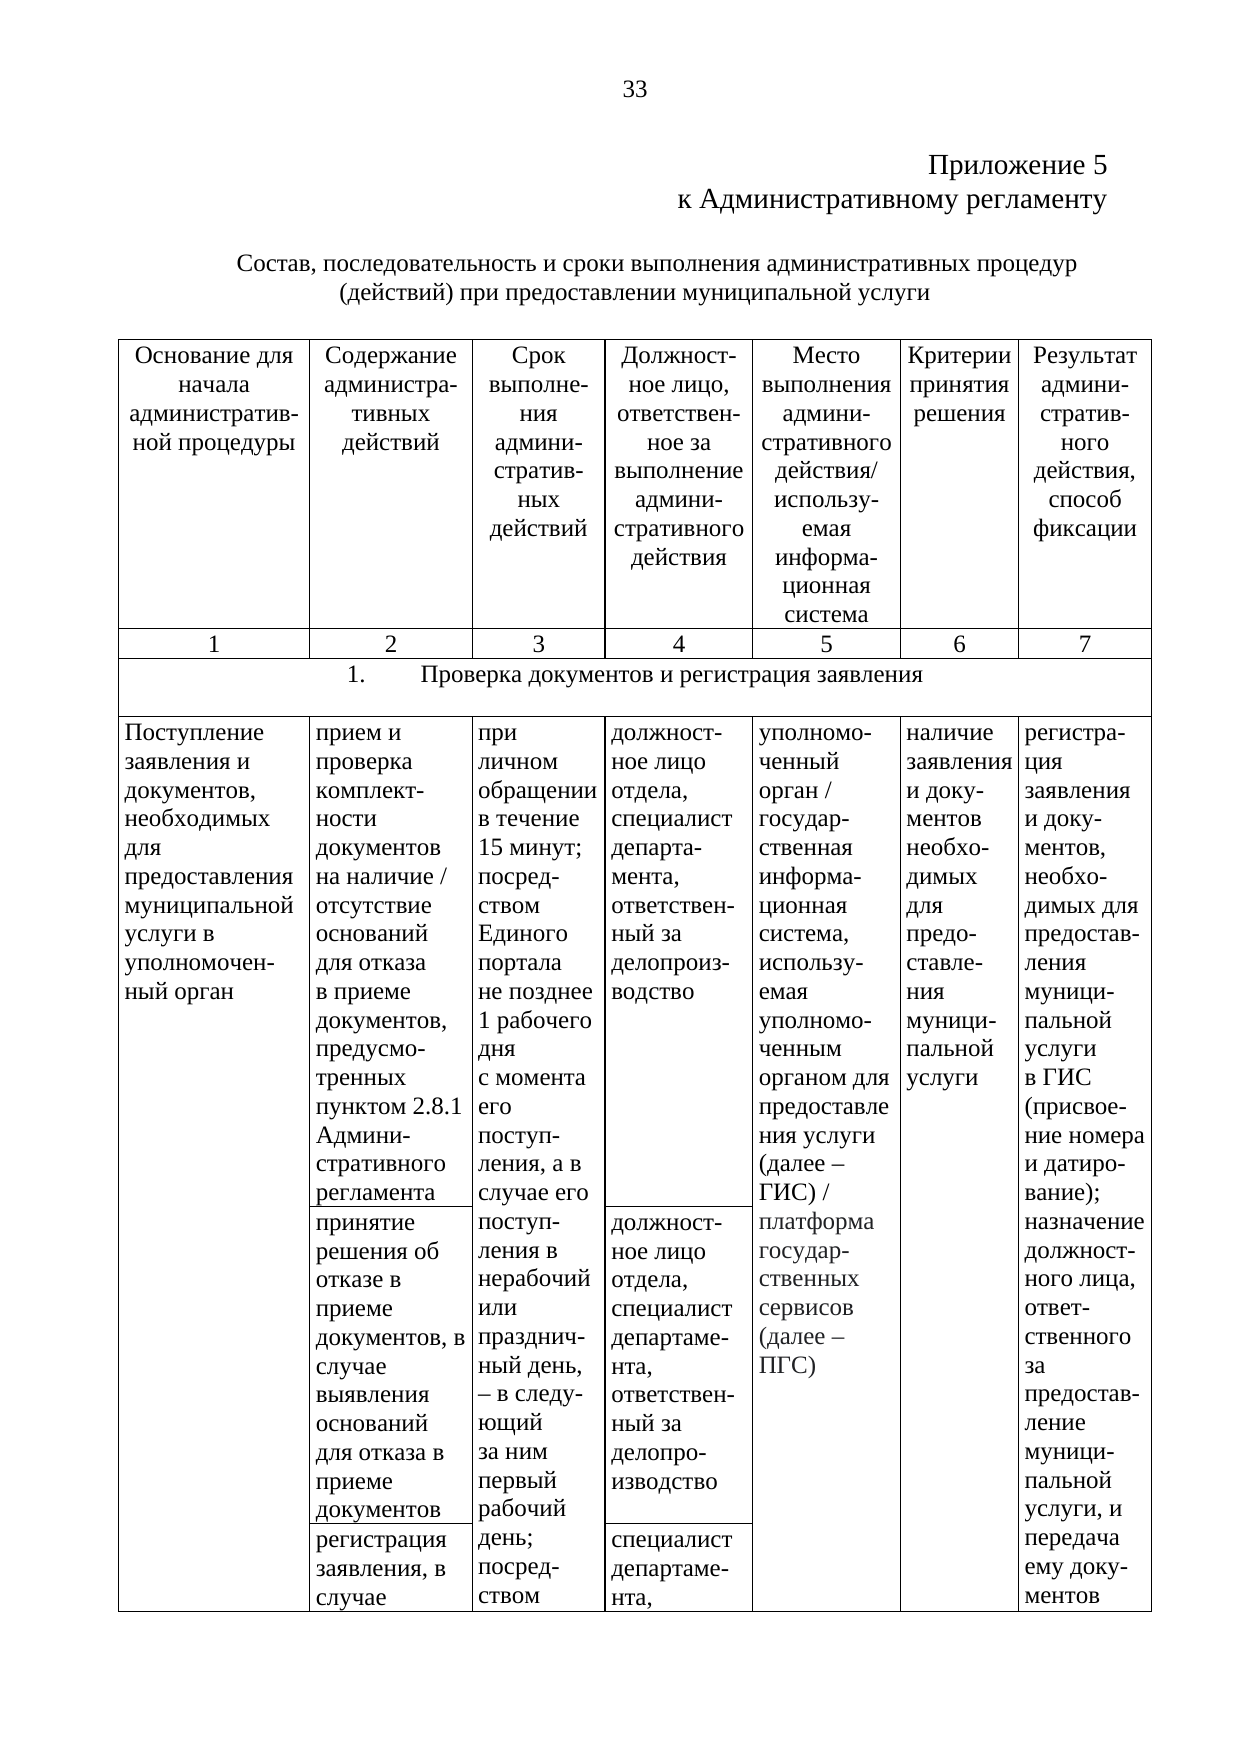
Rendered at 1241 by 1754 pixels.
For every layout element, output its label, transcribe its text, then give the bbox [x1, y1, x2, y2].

table_cell 5 [753, 629, 900, 658]
table_cell 2 [310, 629, 472, 658]
text Состав, последовательность и сроки выполнения административных процедур (действий) при предоставлении муниципальной услуги [162, 248, 1107, 306]
table_cell при личном обращении в течение 15 минут; посред-ством Единого портала не позднее 1 рабочего дня с момента его поступ-ления, а в случае его поступ-ления в нерабочий или празднич-ный день, – в следу-ющий за ним первый рабочий день; посред-ством направ-ления почтой в течение 1 рабочего дня [473, 717, 604, 1611]
text к Административному регламенту [162, 181, 1107, 215]
table_header Должност-ное лицо, ответствен-ное за выполнение админи-стративного действия [606, 340, 752, 628]
table_cell прием и проверка комплект-ности документов на наличие / отсутствие оснований для отказа в приеме документов, предусмо-тренных пунктом 2.8.1 Админи-стративного регламента [310, 717, 472, 1206]
table_header Срок выполне-ния админи-стратив-ных действий [473, 340, 604, 628]
table_cell регистра-ция заявления и доку-ментов, необхо-димых для предостав-ления муници-пальной услуги в ГИС (присвое-ние номера и датиро-вание); назначение должност-ного лица, ответ-ственного за предостав-ление муници-пальной услуги, и передача ему доку-ментов в день регистра-ции заявления о предо-ставлении муници-пальной услуги [1019, 717, 1151, 1611]
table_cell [606, 1524, 752, 1611]
table_cell 4 [606, 629, 752, 658]
table_cell должност-ное лицо отдела, специалист департа-мента, ответствен-ный за делопроиз-водство [606, 717, 752, 1206]
table_header Результат админи-стратив-ного действия, способ фиксации [1019, 340, 1151, 628]
table_cell 3 [473, 629, 604, 658]
table_header Основание для начала административ-ной процедуры [119, 340, 309, 628]
table_cell 1 [119, 629, 309, 658]
table_cell должност-ное лицо отдела, специалист департаме-нта, ответствен-ный за делопро-изводство [606, 1207, 752, 1523]
text Приложение 5 [683, 148, 1107, 181]
table_cell наличие заявления и доку-ментов необхо-димых для предо-ставле-ния муници-пальной услуги [901, 717, 1018, 1611]
table_header Критерии принятия решения [901, 340, 1018, 628]
table_cell 7 [1019, 629, 1151, 658]
table_header Место выполнения админи-стративного действия/ использу-емая информа-ционная система [753, 340, 900, 628]
table_header Содержание администра-тивных действий [310, 340, 472, 628]
table_cell уполномо-ченный орган / государ-ственная информа-ционная система, использу-емая уполномо-ченным органом для предоставления услуги (далее – ГИС) / платформа государ-ственных сервисов (далее – ПГС) [753, 717, 900, 1611]
table_cell 6 [901, 629, 1018, 658]
table_cell Проверка документов и регистрация заявления [119, 659, 1151, 716]
table_cell Поступление заявления и документов, необходимых для предоставления муниципальной услуги в уполномочен-ный орган [119, 717, 309, 1611]
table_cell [310, 1524, 472, 1611]
table_cell принятие решения об отказе в приеме документов, в случае выявления оснований для отказа в приеме документов [310, 1207, 472, 1523]
